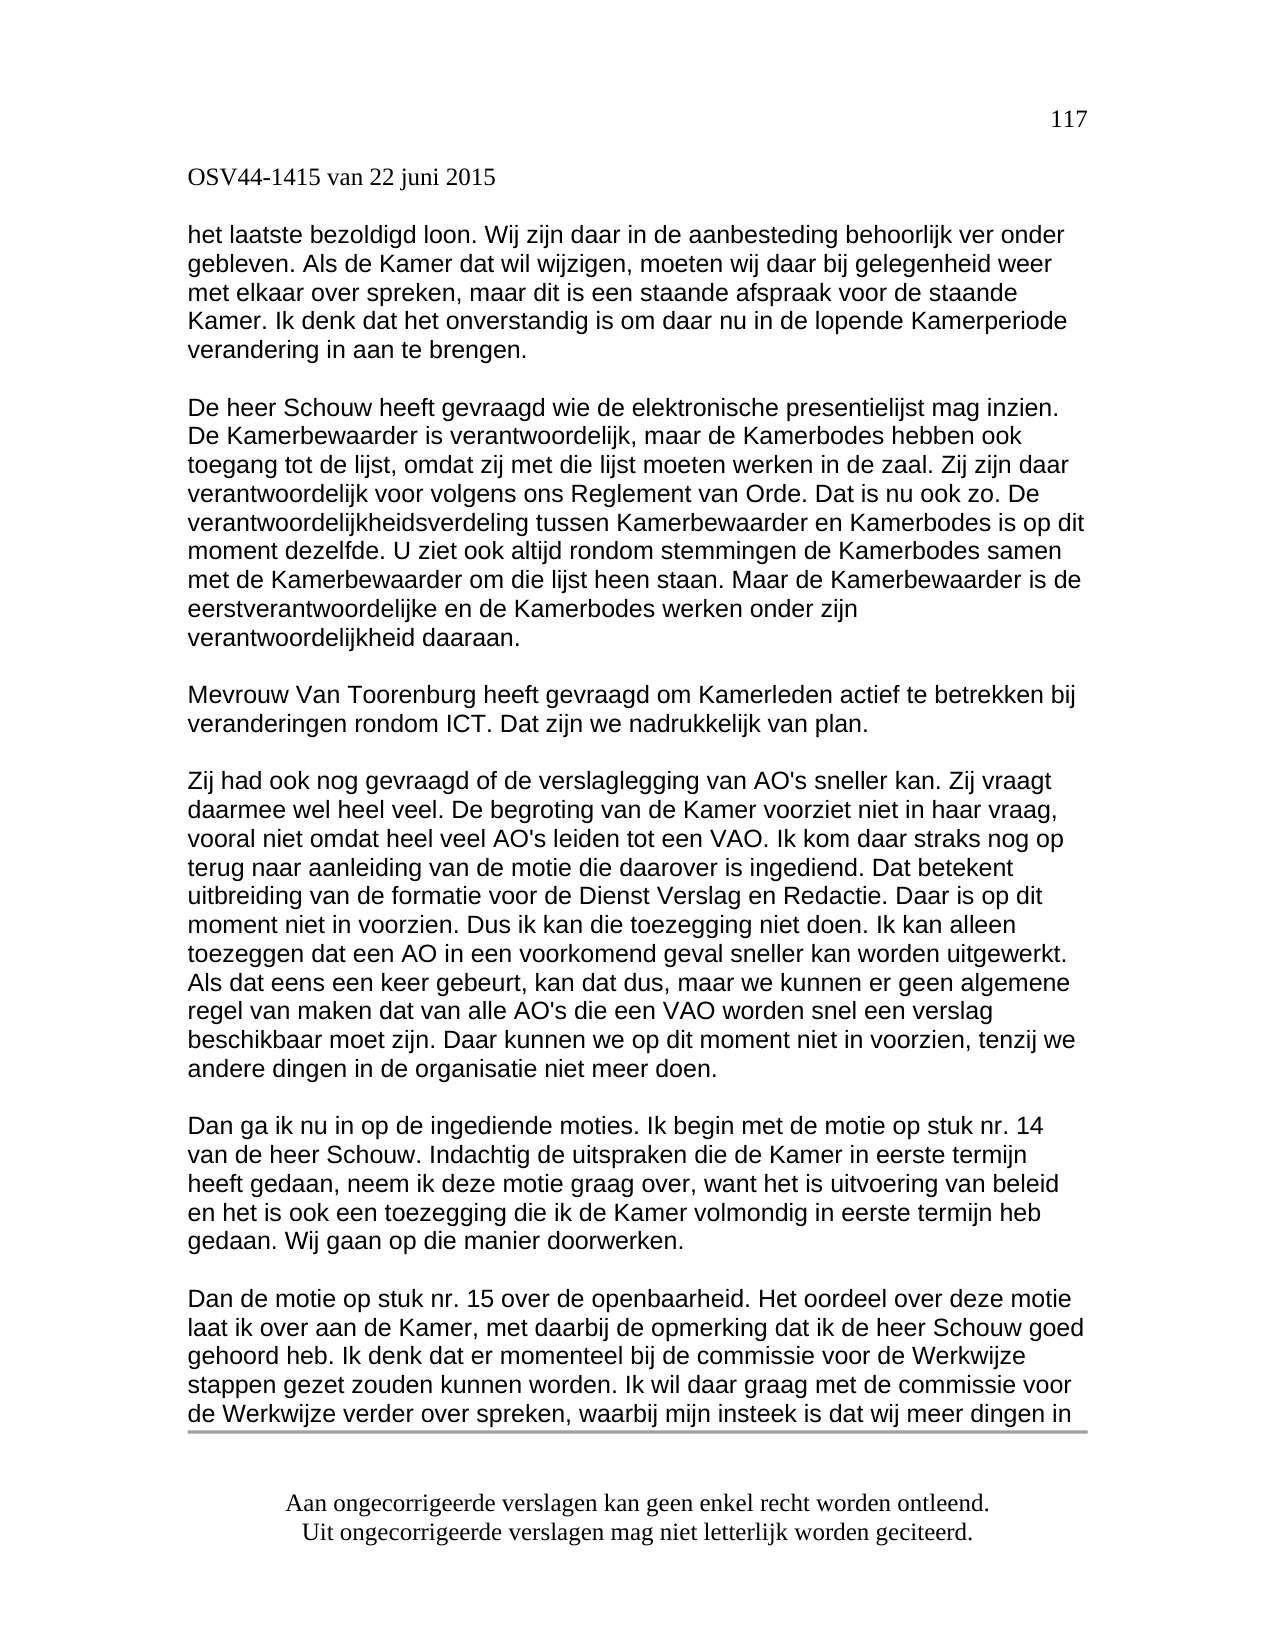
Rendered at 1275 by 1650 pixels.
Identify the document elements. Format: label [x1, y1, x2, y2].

text [187, 220, 1087, 1427]
